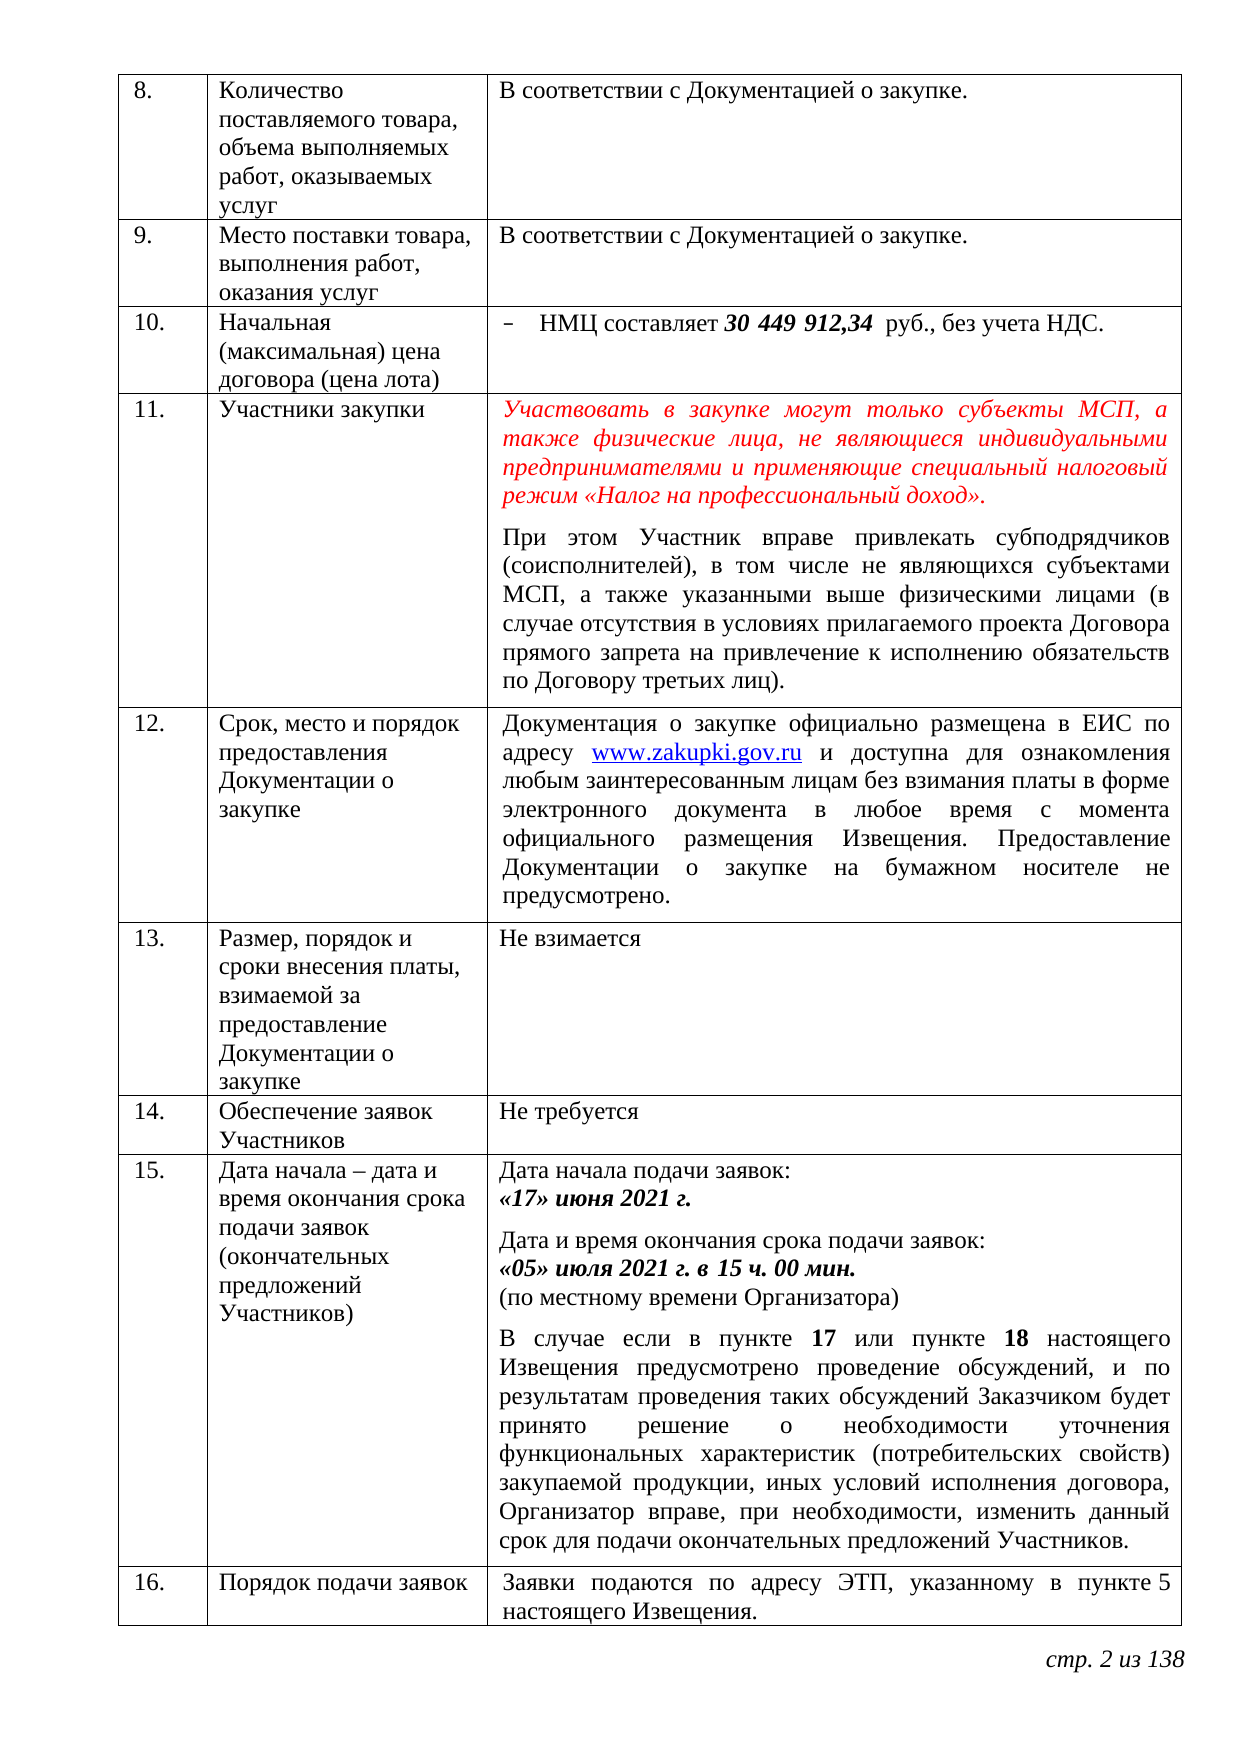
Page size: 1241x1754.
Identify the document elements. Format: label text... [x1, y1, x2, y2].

table_cell Участники закупки [208, 394, 487, 707]
table_cell В соответствии с Документацией о закупке. [488, 220, 1181, 306]
table_cell [119, 1567, 207, 1624]
table_cell Обеспечение заявок Участников [208, 1096, 487, 1154]
table_cell Дата начала – дата и время окончания срока подачи заявок (окончательных предложений Участников) [208, 1155, 487, 1566]
table_cell Документация о закупке официально размещена в ЕИС по адресу www.zakupki.gov.ru и доступна для ознакомления любым заинтересованным лицам без взимания платы в форме электронного документа в любое время с момента официального размещения Извещения. Предоставление Документации о закупке на бумажном носителе не предусмотрено. [488, 708, 1181, 922]
table_cell НМЦ составляет 30 449 912,34 руб., без учета НДС. [488, 307, 1181, 393]
table_cell [119, 220, 207, 306]
table_cell Не требуется [488, 1096, 1181, 1154]
table_cell Не взимается [488, 923, 1181, 1095]
table_cell [119, 923, 207, 1095]
table_cell [119, 1155, 207, 1566]
table_cell [119, 394, 207, 707]
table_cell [208, 1567, 487, 1624]
table_cell Начальная (максимальная) цена договора (цена лота) [208, 307, 487, 393]
table_cell [119, 708, 207, 922]
table_cell [119, 75, 207, 219]
table_cell [119, 1096, 207, 1154]
table_cell Участвовать в закупке могут только субъекты МСП, а также физические лица, не являющиеся индивидуальными предпринимателями и применяющие специальный налоговый режим «Налог на профессиональный доход». При этом Участник вправе привлекать субподрядчиков (соисполнителей), в том числе не являющихся субъектами МСП, а также указанными выше физическими лицами (в случае отсутствия в условиях прилагаемого проекта Договора прямого запрета на привлечение к исполнению обязательств по Договору третьих лиц). [488, 394, 1181, 707]
table_cell [119, 307, 207, 393]
table_cell Срок, место и порядок предоставления Документации о закупке [208, 708, 487, 922]
table_cell Дата начала подачи заявок: «17» июня 2021 г. Дата и время окончания срока подачи заявок: «05» июля 2021 г. в 15 ч. 00 мин. (по местному времени Организатора) В случае если в пункте 17 или пункте 18 настоящего Извещения предусмотрено проведение обсуждений, и по результатам проведения таких обсуждений Заказчиком будет принято решение о необходимости уточнения функциональных характеристик (потребительских свойств) закупаемой продукции, иных условий исполнения договора, Организатор вправе, при необходимости, изменить данный срок для подачи окончательных предложений Участников. [488, 1155, 1181, 1566]
table_cell Размер, порядок и сроки внесения платы, взимаемой за предоставление Документации о закупке [208, 923, 487, 1095]
table_cell Количество поставляемого товара, объема выполняемых работ, оказываемых услуг [208, 75, 487, 219]
table_cell Место поставки товара, выполнения работ, оказания услуг [208, 220, 487, 306]
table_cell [488, 1567, 1181, 1624]
table_cell В соответствии с Документацией о закупке. [488, 75, 1181, 219]
